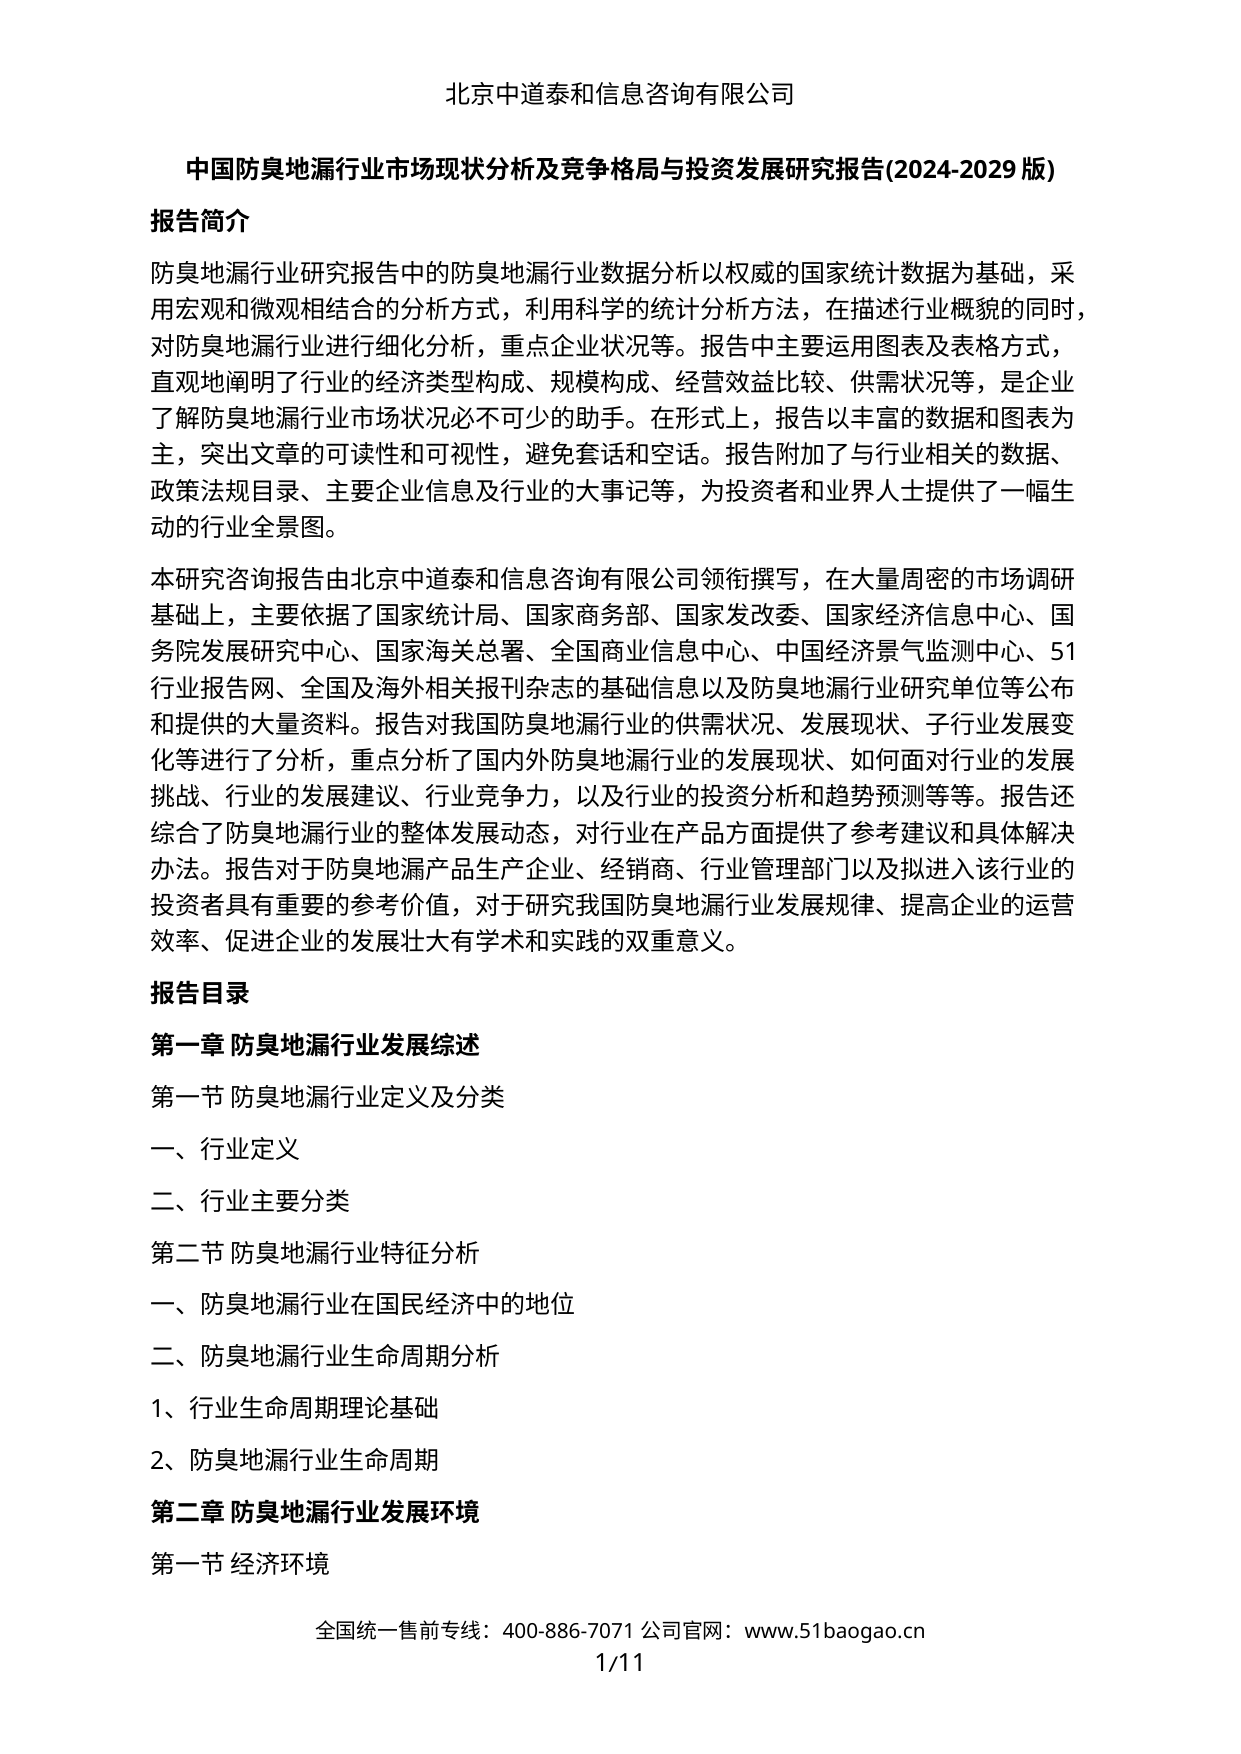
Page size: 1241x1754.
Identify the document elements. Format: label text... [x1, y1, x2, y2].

text 二、防臭地漏行业生命周期分析 [150, 1337, 1090, 1373]
text 报告目录 [150, 974, 1090, 1010]
text 报告简介 [150, 202, 1090, 238]
text 一、行业定义 [150, 1129, 1090, 1166]
text 第一节 经济环境 [150, 1544, 1090, 1581]
text 防臭地漏行业研究报告中的防臭地漏行业数据分析以权威的国家统计数据为基础，采用宏观和微观相结合的分析方式，利用科学的统计分析方法，在描述行业概貌的同时，对防臭地漏行业进行细化分析，重点企业状况等。报告中主要运用图表及表格方式，直观地阐明了行业的经济类型构成、规模构成、经营效益比较、供需状况等，是企业了解防臭地漏行业市场状况必不可少的助手。在形式上，报告以丰富的数据和图表为主，突出文章的可读性和可视性，避免套话和空话。报告附加了与行业相关的数据、政策法规目录、主要企业信息及行业的大事记等，为投资者和业界人士提供了一幅生动的行业全景图。 [150, 254, 1090, 544]
text 第二章 防臭地漏行业发展环境 [150, 1492, 1090, 1529]
text 1、行业生命周期理论基础 [150, 1389, 1090, 1425]
text 2、防臭地漏行业生命周期 [150, 1441, 1090, 1477]
text 第二节 防臭地漏行业特征分析 [150, 1233, 1090, 1269]
text 本研究咨询报告由北京中道泰和信息咨询有限公司领衔撰写，在大量周密的市场调研基础上，主要依据了国家统计局、国家商务部、国家发改委、国家经济信息中心、国务院发展研究中心、国家海关总署、全国商业信息中心、中国经济景气监测中心、51行业报告网、全国及海外相关报刊杂志的基础信息以及防臭地漏行业研究单位等公布和提供的大量资料。报告对我国防臭地漏行业的供需状况、发展现状、子行业发展变化等进行了分析，重点分析了国内外防臭地漏行业的发展现状、如何面对行业的发展挑战、行业的发展建议、行业竞争力，以及行业的投资分析和趋势预测等等。报告还综合了防臭地漏行业的整体发展动态，对行业在产品方面提供了参考建议和具体解决办法。报告对于防臭地漏产品生产企业、经销商、行业管理部门以及拟进入该行业的投资者具有重要的参考价值，对于研究我国防臭地漏行业发展规律、提高企业的运营效率、促进企业的发展壮大有学术和实践的双重意义。 [150, 559, 1090, 958]
text 二、行业主要分类 [150, 1181, 1090, 1217]
text 第一节 防臭地漏行业定义及分类 [150, 1077, 1090, 1114]
text 一、防臭地漏行业在国民经济中的地位 [150, 1285, 1090, 1321]
text 第一章 防臭地漏行业发展综述 [150, 1026, 1090, 1062]
text 中国防臭地漏行业市场现状分析及竞争格局与投资发展研究报告(2024-2029版) [150, 150, 1090, 186]
